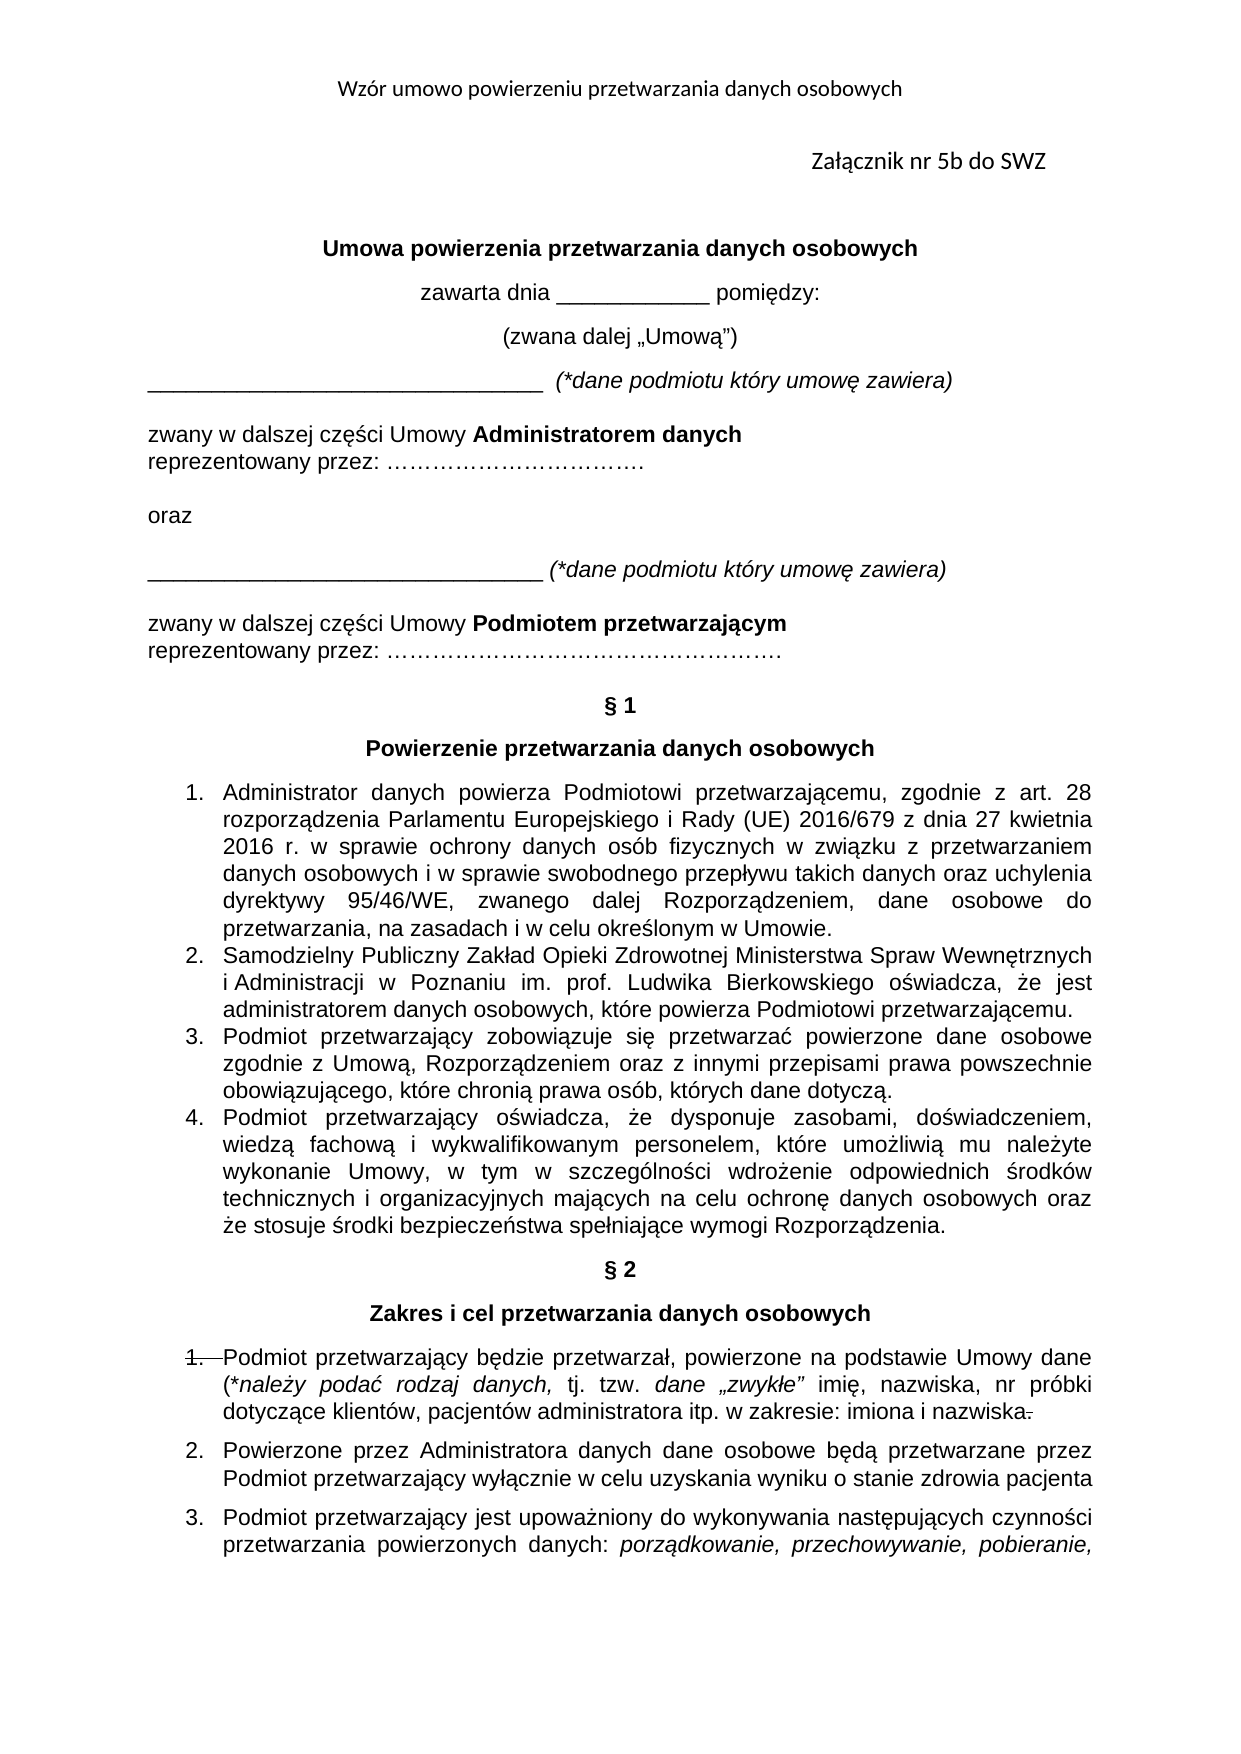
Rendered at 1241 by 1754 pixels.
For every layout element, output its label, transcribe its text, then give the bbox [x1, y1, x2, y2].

text zawarta dnia ____________ pomiędzy: [148, 279, 1093, 306]
text reprezentowany przez: ……………………………. [148, 448, 1093, 475]
list Powierzone przez Administratora danych dane osobowe będą przetwarzane przez Podmiot przetwarzający wyłącznie w celu uzyskania wyniku o stanie zdrowia pacjenta [185, 1437, 1093, 1491]
text Załącznik nr 5b do SWZ [811, 148, 1093, 175]
text zwany w dalszej części Umowy Administratorem danych [148, 421, 1093, 448]
text oraz [148, 502, 1093, 529]
text § 2 [148, 1256, 1093, 1283]
text Powierzenie przetwarzania danych osobowych [148, 735, 1093, 762]
text zwany w dalszej części Umowy Podmiotem przetwarzającym [148, 610, 1093, 637]
text _______________________________ (*dane podmiotu który umowę zawiera) [148, 556, 1093, 583]
text Umowa powierzenia przetwarzania danych osobowych [148, 235, 1093, 262]
text Zakres i cel przetwarzania danych osobowych [148, 1300, 1093, 1327]
list Samodzielny Publiczny Zakład Opieki Zdrowotnej Ministerstwa Spraw Wewnętrznych i Administracji w Poznaniu im. prof. Ludwika Bierkowskiego oświadcza, że jest administratorem danych osobowych, które powierza Podmiotowi przetwarzającemu. [185, 941, 1093, 1023]
text reprezentowany przez: ……………………………………………. [148, 637, 1093, 664]
list Administrator danych powierza Podmiotowi przetwarzającemu, zgodnie z art. 28 rozporządzenia Parlamentu Europejskiego i Rady (UE) 2016/679 z dnia 27 kwietnia 2016 r. w sprawie ochrony danych osób fizycznych w związku z przetwarzaniem danych osobowych i w sprawie swobodnego przepływu takich danych oraz uchylenia dyrektywy 95/46/WE, zwanego dalej Rozporządzeniem, dane osobowe do przetwarzania, na zasadach i w celu określonym w Umowie. [185, 779, 1093, 941]
text § 1 [148, 691, 1093, 718]
list Podmiot przetwarzający zobowiązuje się przetwarzać powierzone dane osobowe zgodnie z Umową, Rozporządzeniem oraz z innymi przepisami prawa powszechnie obowiązującego, które chronią prawa osób, których dane dotyczą. [185, 1023, 1093, 1104]
list Podmiot przetwarzający oświadcza, że dysponuje zasobami, doświadczeniem, wiedzą fachową i wykwalifikowanym personelem, które umożliwią mu należyte wykonanie Umowy, w tym w szczególności wdrożenie odpowiednich środków technicznych i organizacyjnych mających na celu ochronę danych osobowych oraz że stosuje środki bezpieczeństwa spełniające wymogi Rozporządzenia. [185, 1104, 1093, 1239]
text (zwana dalej „Umową”) [148, 323, 1093, 350]
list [185, 1504, 1093, 1558]
text _______________________________ (*dane podmiotu który umowę zawiera) [148, 366, 1093, 393]
list Podmiot przetwarzający będzie przetwarzał, powierzone na podstawie Umowy dane (*należy podać rodzaj danych, tj. tzw. dane „zwykłe” imię, nazwiska, nr próbki dotyczące klientów, pacjentów administratora itp. w zakresie: imiona i nazwiska. [185, 1343, 1093, 1425]
